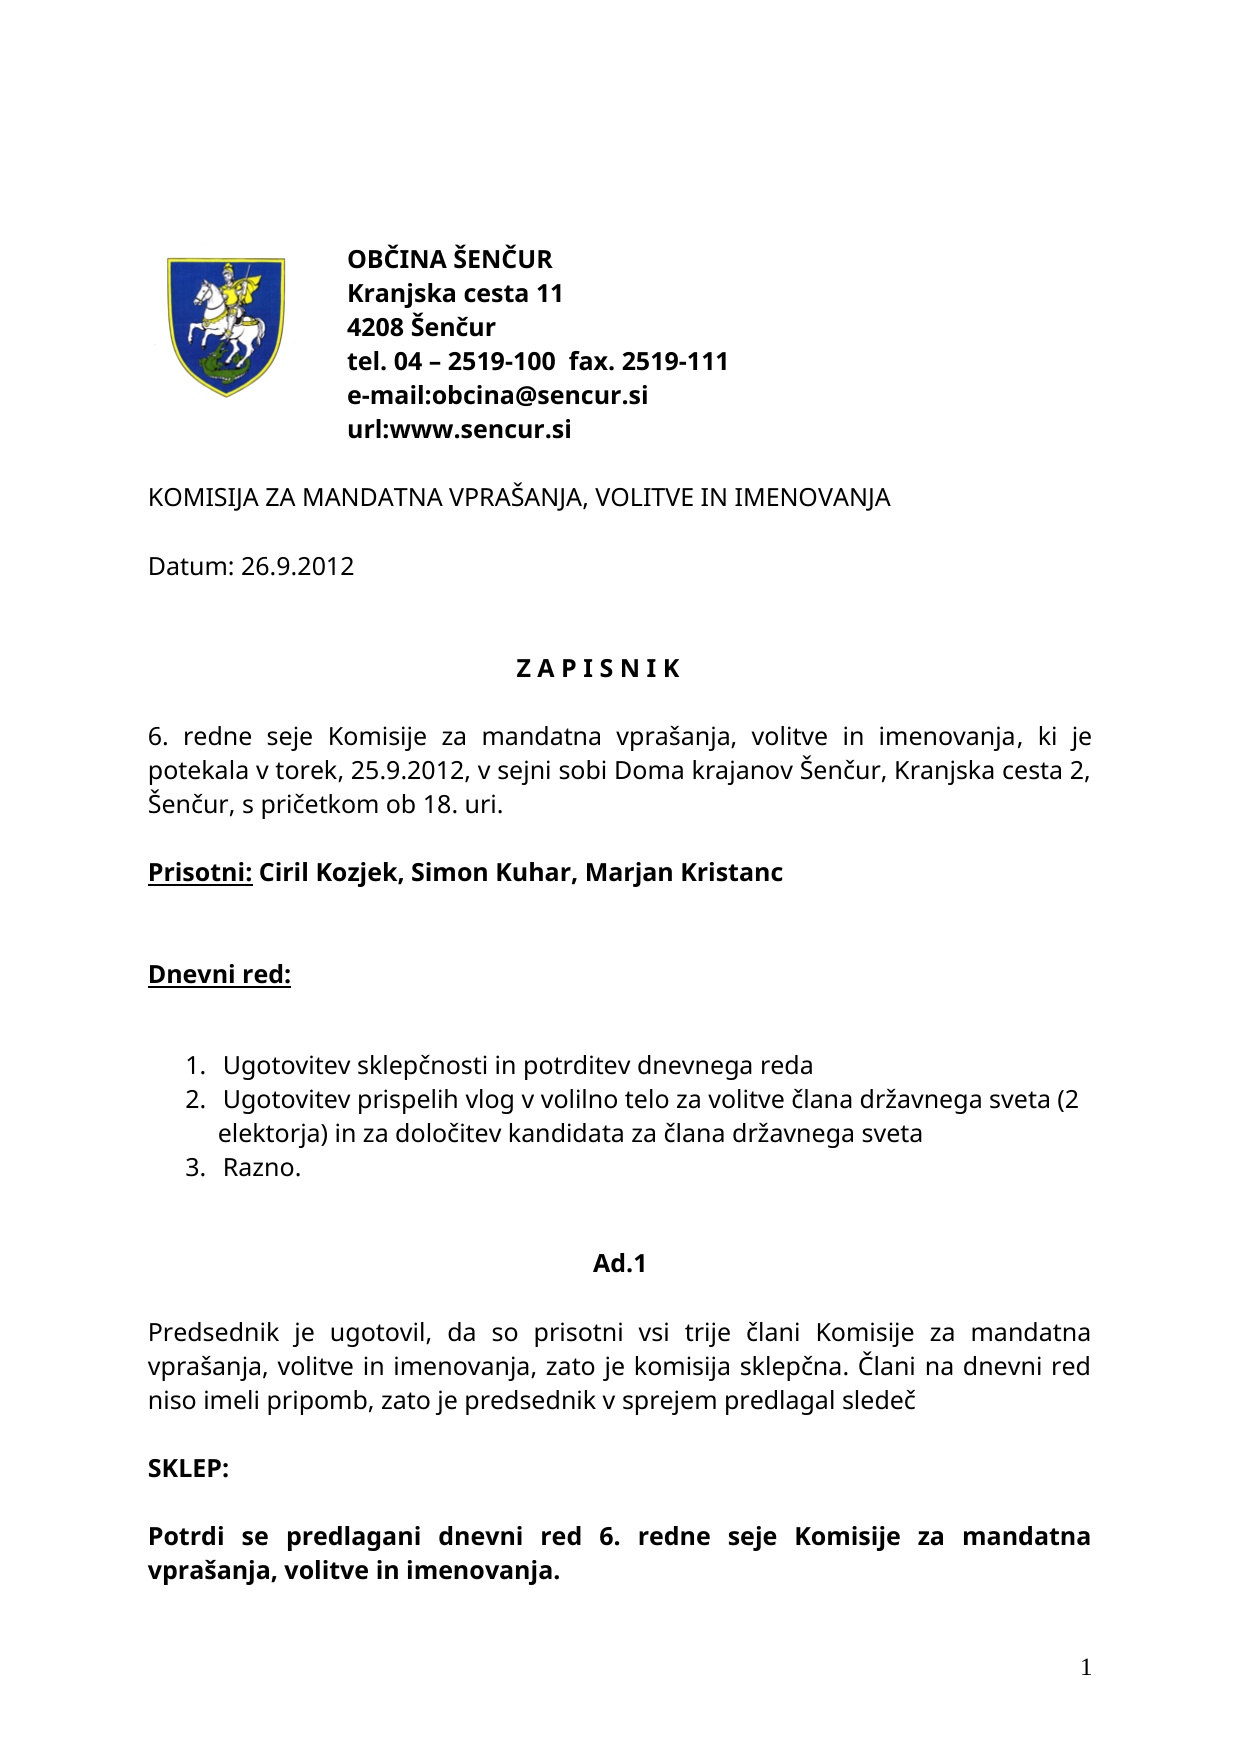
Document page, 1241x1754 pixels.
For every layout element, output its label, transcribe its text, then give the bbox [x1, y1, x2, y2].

text Predsednik je ugotovil, da so prisotni vsi trije člani Komisije za mandatna vprašanja, volitve in imenovanja, zato je komisija sklepčna. Člani na dnevni red niso imeli pripomb, zato je predsednik v sprejem predlagal sledeč [148, 1314, 1093, 1416]
text elektorja) in za določitev kandidata za člana državnega sveta [185, 1116, 1093, 1150]
list Ugotovitev prispelih vlog v volilno telo za volitve člana državnega sveta (2 [185, 1082, 1093, 1116]
list Razno. [185, 1150, 1093, 1184]
text Prisotni: Ciril Kozjek, Simon Kuhar, Marjan Kristanc [148, 855, 1093, 889]
table_header OBČINA ŠENČUR Kranjska cesta 11 4208 Šenčur tel. 04 – 2519-100 fax. 2519-111 e-mail:obcina@sencur.si url:www.sencur.si [340, 242, 1100, 446]
text KOMISIJA ZA MANDATNA VPRAŠANJA, VOLITVE IN IMENOVANJA [148, 480, 1093, 514]
text Ad.1 [148, 1246, 1093, 1280]
picture [147, 241, 298, 411]
text 6. redne seje Komisije za mandatna vprašanja, volitve in imenovanja, ki je potekala v torek, 25.9.2012, v sejni sobi Doma krajanov Šenčur, Kranjska cesta 2, Šenčur, s pričetkom ob 18. uri. [148, 718, 1093, 821]
table_header [140, 242, 339, 446]
text Datum: 26.9.2012 [148, 548, 1093, 582]
text Dnevni red: [148, 957, 1093, 991]
list Ugotovitev sklepčnosti in potrditev dnevnega reda [185, 1048, 1093, 1082]
text SKLEP: [148, 1451, 1093, 1484]
text Z A P I S N I K [148, 650, 1093, 684]
text Potrdi se predlagani dnevni red 6. redne seje Komisije za mandatna vprašanja, volitve in imenovanja. [148, 1519, 1093, 1587]
